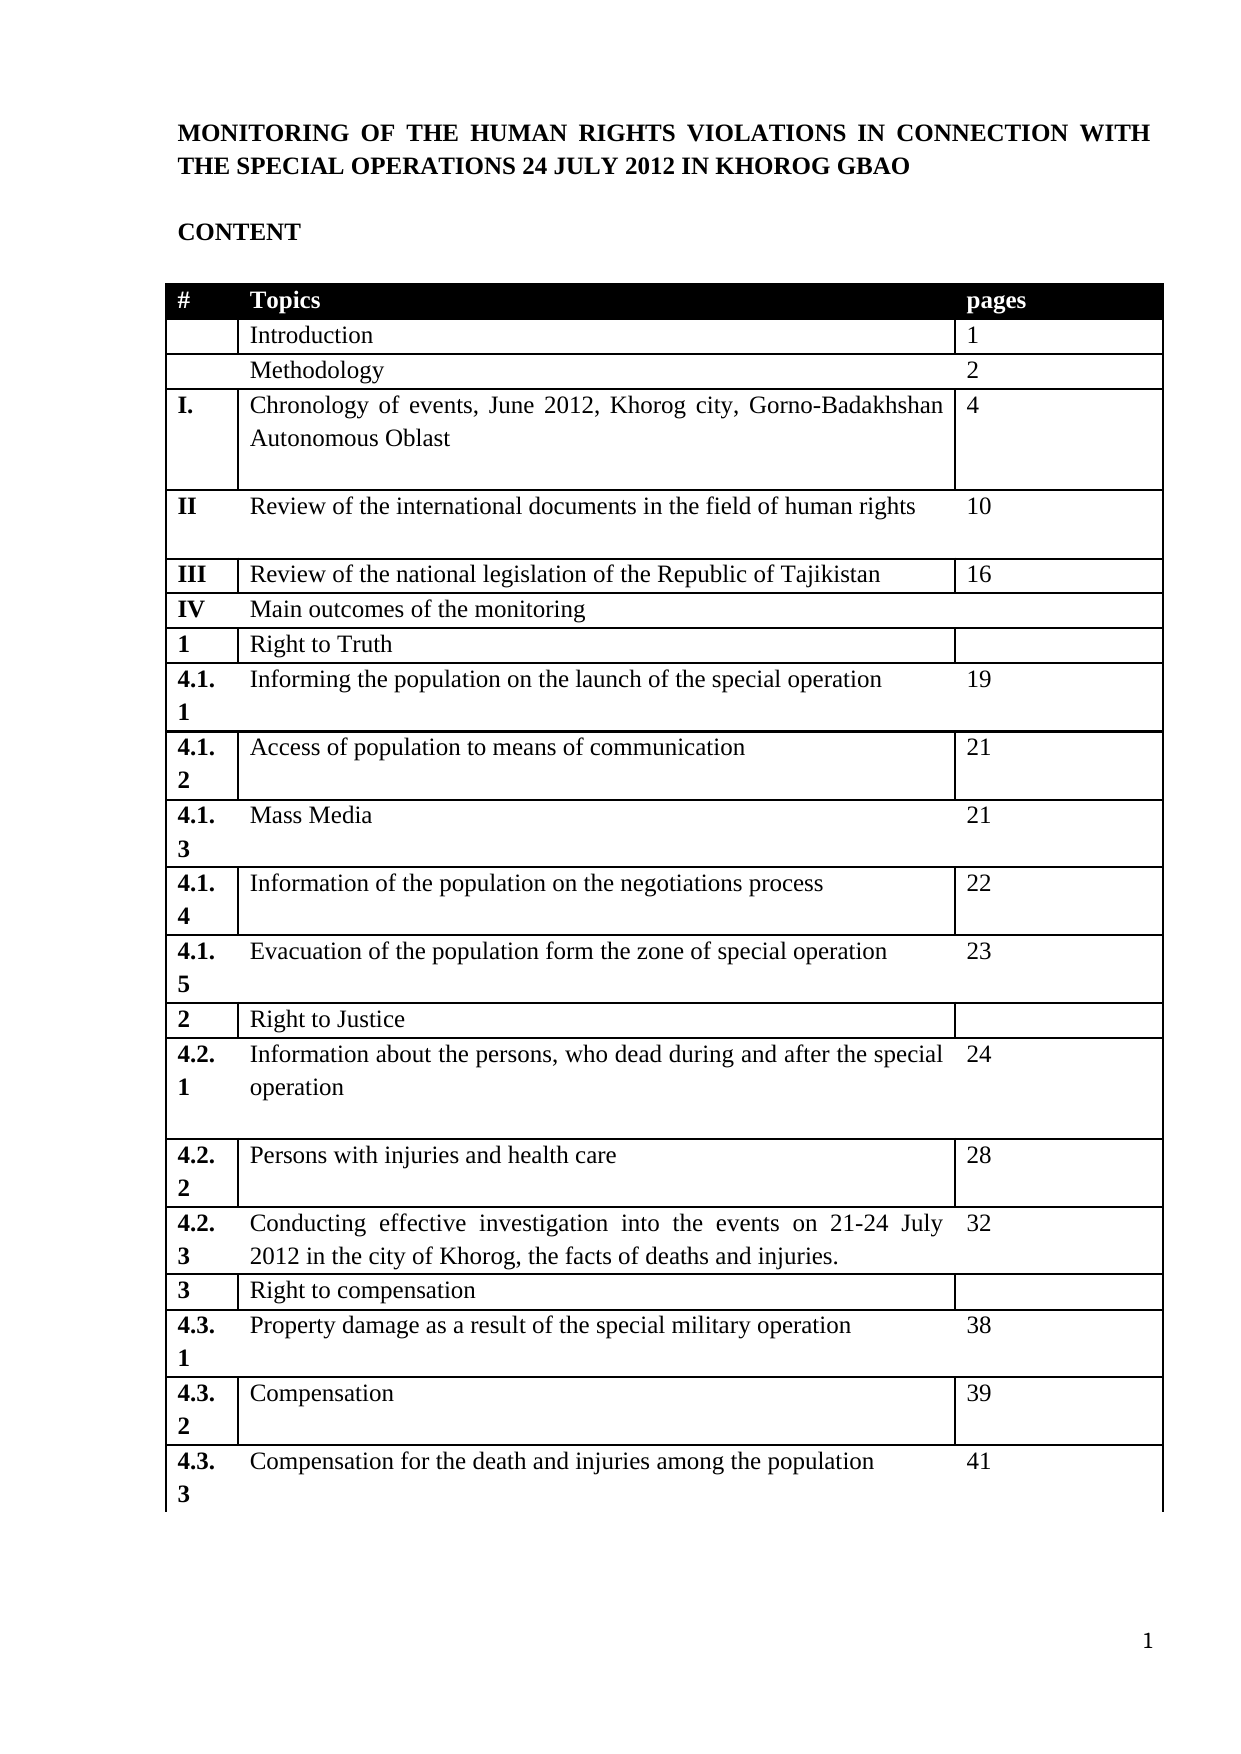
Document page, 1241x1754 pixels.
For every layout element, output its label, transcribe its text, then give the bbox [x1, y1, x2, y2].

text MONITORING OF THE HUMAN RIGHTS VIOLATIONS IN CONNECTION WITH THE SPECIAL OPERATIONS 24 JULY 2012 IN KHOROG GBAO [177, 118, 1152, 180]
table_cell 4.1.5 [167, 936, 238, 1002]
table_cell 16 [956, 560, 1162, 592]
table_cell 1 [167, 629, 237, 662]
table_header pages [955, 285, 1162, 318]
table_cell Review of the national legislation of the Republic of Tajikistan [239, 560, 954, 592]
table_cell Access of population to means of communication [239, 733, 954, 798]
table_cell 4.1.4 [167, 868, 237, 934]
table_cell Informing the population on the launch of the special operation [238, 664, 955, 730]
table_cell [956, 1004, 1162, 1037]
table_cell Compensation [239, 1378, 954, 1444]
table_cell 24 [955, 1039, 1162, 1138]
table_cell 19 [955, 664, 1162, 730]
table_cell 21 [955, 801, 1162, 866]
table_cell 21 [956, 733, 1162, 798]
table_cell [167, 355, 238, 388]
table_cell 28 [956, 1140, 1162, 1206]
table_cell IV [167, 594, 238, 627]
table_cell [955, 594, 1162, 627]
table_cell 32 [955, 1208, 1162, 1273]
table_cell Conducting effective investigation into the events on 21-24 July 2012 in the city of Khorog, the facts of deaths and injuries. [238, 1208, 955, 1273]
table_cell I. [167, 390, 237, 489]
table_cell 3 [167, 1275, 237, 1308]
table_cell Right to Justice [239, 1004, 954, 1037]
table_cell 4 [956, 390, 1162, 489]
table_header Topics [238, 285, 955, 318]
table_cell II [167, 491, 238, 557]
table_cell Methodology [238, 355, 955, 388]
table_cell Persons with injuries and health care [239, 1140, 954, 1206]
table_cell [956, 1275, 1162, 1308]
table_cell 1 [956, 320, 1162, 353]
table_cell Information about the persons, who dead during and after the special operation [238, 1039, 955, 1138]
table_cell Mass Media [238, 801, 955, 866]
table_cell 4.3.3 [167, 1446, 238, 1512]
table_cell Evacuation of the population form the zone of special operation [238, 936, 955, 1002]
table_cell 41 [955, 1446, 1162, 1512]
table_cell Property damage as a result of the special military operation [238, 1311, 955, 1376]
table_cell 10 [955, 491, 1162, 557]
table_cell 2 [167, 1004, 237, 1037]
table_cell [167, 320, 237, 353]
table_cell III [167, 560, 237, 592]
table_cell [956, 629, 1162, 662]
table_cell 4.3.2 [167, 1378, 237, 1444]
table_cell Chronology of events, June 2012, Khorog city, Gorno-Badakhshan Autonomous Oblast [239, 390, 954, 489]
table_cell 4.1.3 [167, 801, 238, 866]
text CONTENT [177, 217, 1152, 246]
table_cell Information of the population on the negotiations process [239, 868, 954, 934]
table_cell Review of the international documents in the field of human rights [238, 491, 955, 557]
table_cell 23 [955, 936, 1162, 1002]
table_cell 4.1.2 [167, 733, 237, 798]
table_cell 38 [955, 1311, 1162, 1376]
table_cell Right to Truth [239, 629, 954, 662]
table_cell 4.1.1 [167, 664, 238, 730]
table_cell 39 [956, 1378, 1162, 1444]
table_cell 22 [956, 868, 1162, 934]
table_cell Main outcomes of the monitoring [238, 594, 955, 627]
table_cell 2 [955, 355, 1162, 388]
table_cell 4.2.3 [167, 1208, 238, 1273]
table_cell Introduction [239, 320, 954, 353]
table_cell Right to compensation [239, 1275, 954, 1308]
table_header # [167, 285, 238, 318]
table_cell 4.2.2 [167, 1140, 237, 1206]
table_cell Compensation for the death and injuries among the population [238, 1446, 955, 1512]
table_cell 4.2.1 [167, 1039, 238, 1138]
table_cell 4.3.1 [167, 1311, 238, 1376]
